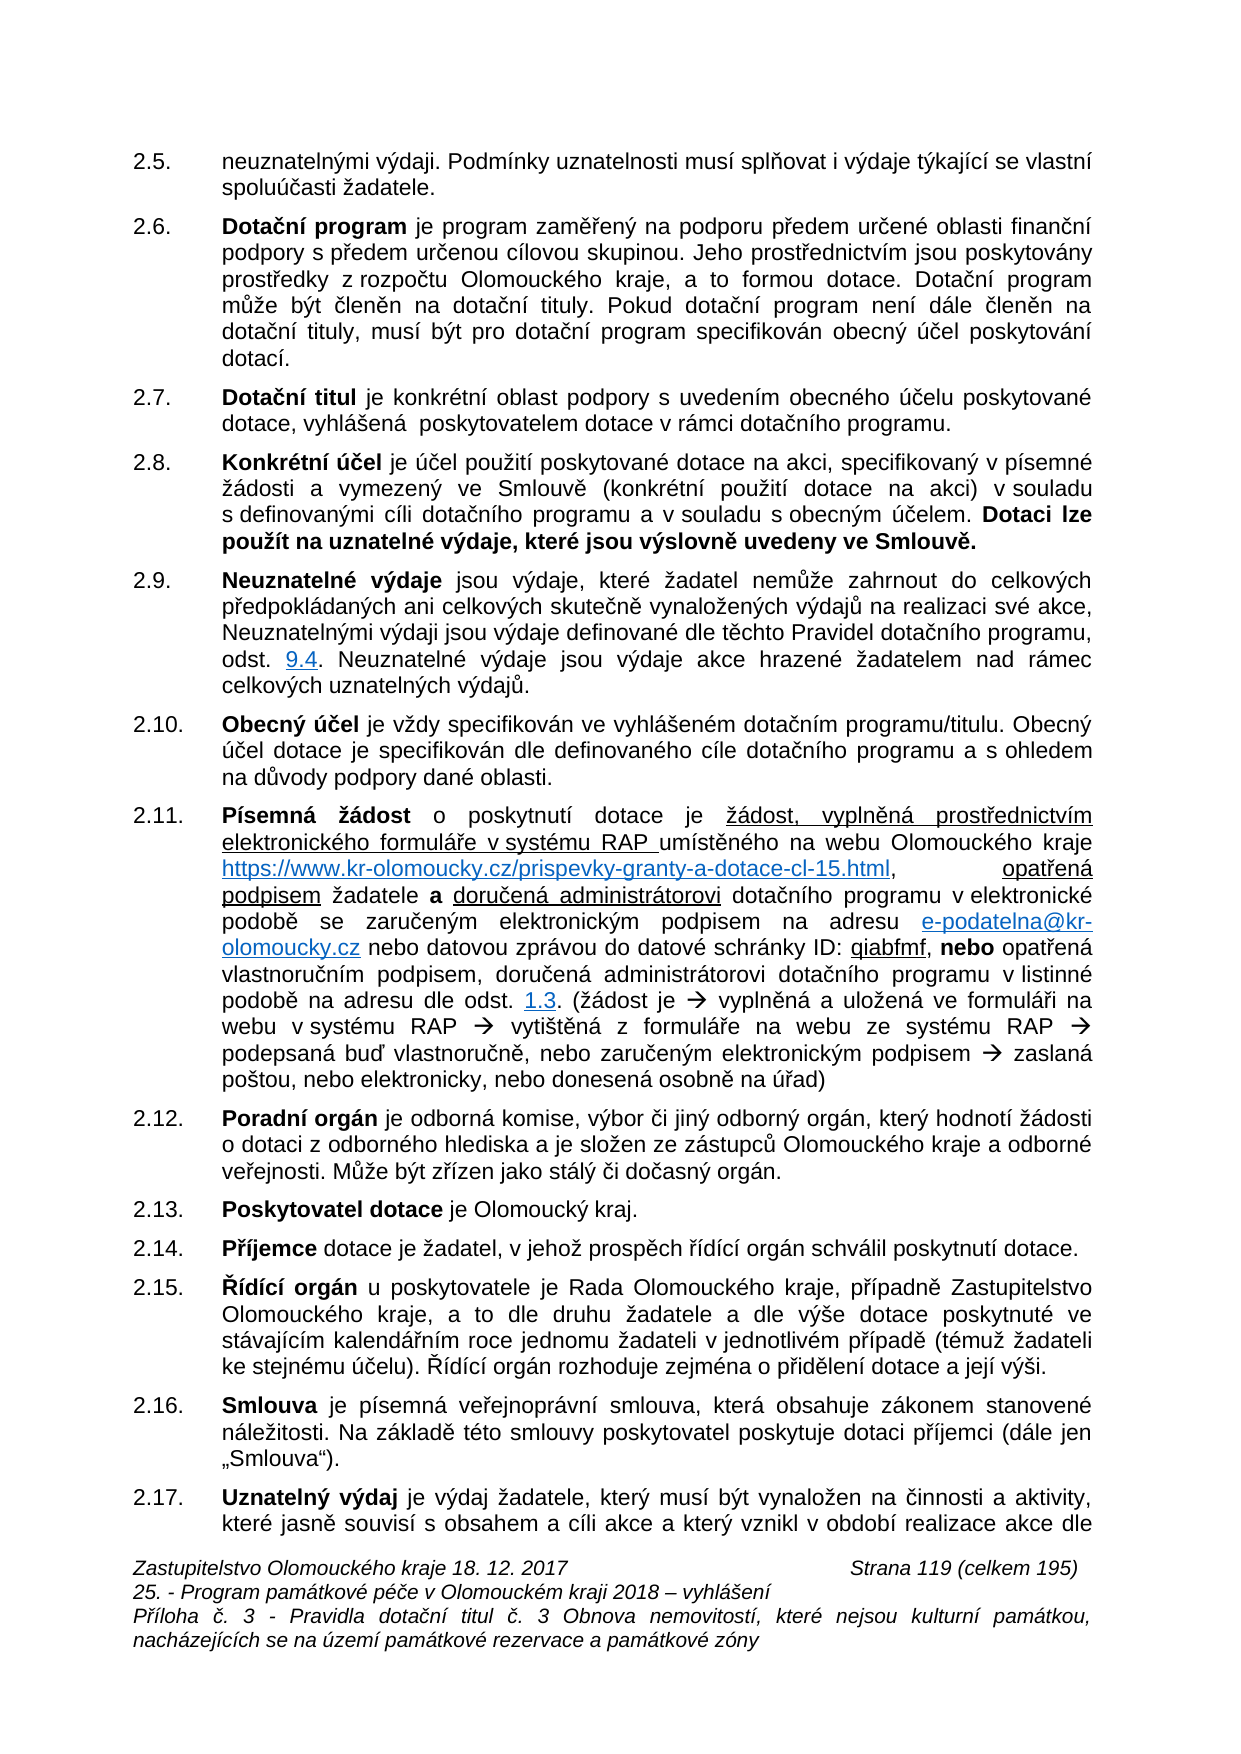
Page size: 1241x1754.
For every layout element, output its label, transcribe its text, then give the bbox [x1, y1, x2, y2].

list Písemná žádost o poskytnutí dotace je žádost, vyplněná prostřednictvím elektronického formuláře v systému RAP umístěného na webu Olomouckého kraje https://www.kr-olomoucky.cz/prispevky-granty-a-dotace-cl-15.html, opatřená podpisem žadatele a doručená administrátorovi dotačního programu v elektronické podobě se zaručeným elektronickým podpisem na adresu e-podatelna@kr-olomoucky.cz nebo datovou zprávou do datové schránky ID: qiabfmf, nebo opatřená vlastnoručním podpisem, doručená administrátorovi dotačního programu v listinné podobě na adresu dle odst. 1.3. (žádost je vyplněná a uložená ve formuláři na webu v systému RAP vytištěná z formuláře na webu ze systému RAP podepsaná buď vlastnoručně, nebo zaručeným elektronickým podpisem zaslaná poštou, nebo elektronicky, nebo donesená osobně na úřad) [133, 802, 1092, 1092]
list Dotační titul je konkrétní oblast podpory s uvedením obecného účelu poskytované dotace, vyhlášená poskytovatelem dotace v rámci dotačního programu. [133, 383, 1092, 436]
list Příjemce dotace je žadatel, v jehož prospěch řídící orgán schválil poskytnutí dotace. [133, 1235, 1092, 1262]
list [133, 1484, 1092, 1536]
list Obecný účel je vždy specifikován ve vyhlášeném dotačním programu/titulu. Obecný účel dotace je specifikován dle definovaného cíle dotačního programu a s ohledem na důvody podpory dané oblasti. [133, 711, 1092, 790]
list Poradní orgán je odborná komise, výbor či jiný odborný orgán, který hodnotí žádosti o dotaci z odborného hlediska a je složen ze zástupců Olomouckého kraje a odborné veřejnosti. Může být zřízen jako stálý či dočasný orgán. [133, 1105, 1092, 1184]
list Neuznatelné výdaje jsou výdaje, které žadatel nemůže zahrnout do celkových předpokládaných ani celkových skutečně vynaložených výdajů na realizaci své akce, Neuznatelnými výdaji jsou výdaje definované dle těchto Pravidel dotačního programu, odst. 9.4. Neuznatelné výdaje jsou výdaje akce hrazené žadatelem nad rámec celkových uznatelných výdajů. [133, 567, 1092, 698]
list Smlouva je písemná veřejnoprávní smlouva, která obsahuje zákonem stanovené náležitosti. Na základě této smlouvy poskytovatel poskytuje dotaci příjemci (dále jen „Smlouva“). [133, 1392, 1092, 1471]
list Dotační program je program zaměřený na podporu předem určené oblasti finanční podpory s předem určenou cílovou skupinou. Jeho prostřednictvím jsou poskytovány prostředky z rozpočtu Olomouckého kraje, a to formou dotace. Dotační program může být členěn na dotační tituly. Pokud dotační program není dále členěn na dotační tituly, musí být pro dotační program specifikován obecný účel poskytování dotací. [133, 213, 1092, 371]
list Konkrétní účel je účel použití poskytované dotace na akci, specifikovaný v písemné žádosti a vymezený ve Smlouvě (konkrétní použití dotace na akci) v souladu s definovanými cíli dotačního programu a v souladu s obecným účelem. Dotaci lze použít na uznatelné výdaje, které jsou výslovně uvedeny ve Smlouvě. [133, 449, 1092, 554]
list Poskytovatel dotace je Olomoucký kraj. [133, 1196, 1092, 1223]
list neuznatelnými výdaji. Podmínky uznatelnosti musí splňovat i výdaje týkající se vlastní spoluúčasti žadatele. [133, 148, 1092, 200]
list Řídící orgán u poskytovatele je Rada Olomouckého kraje, případně Zastupitelstvo Olomouckého kraje, a to dle druhu žadatele a dle výše dotace poskytnuté ve stávajícím kalendářním roce jednomu žadateli v jednotlivém případě (témuž žadateli ke stejnému účelu). Řídící orgán rozhoduje zejména o přidělení dotace a její výši. [133, 1274, 1092, 1379]
